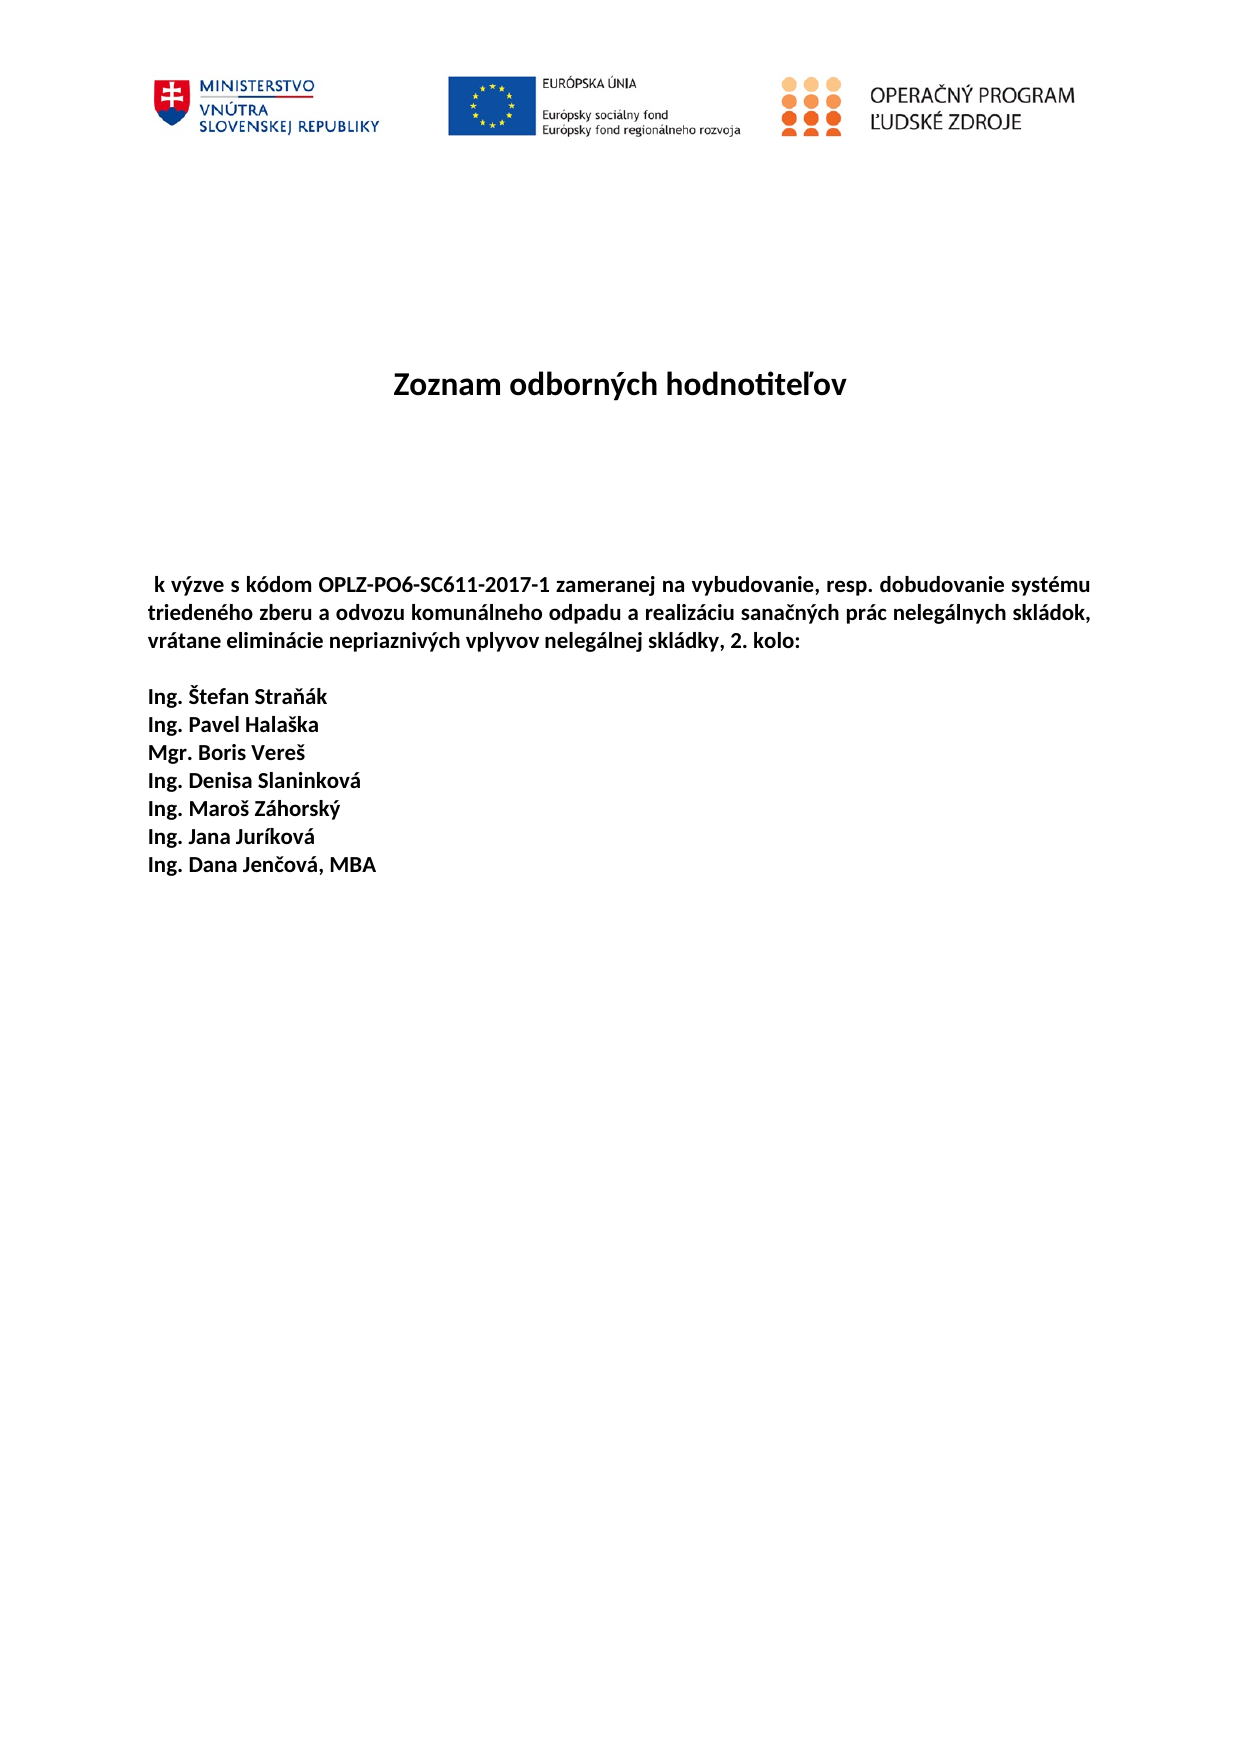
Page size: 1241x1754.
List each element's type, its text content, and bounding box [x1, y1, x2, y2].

text Ing. Maroš Záhorský [148, 794, 1093, 822]
picture [147, 73, 1093, 140]
text Mgr. Boris Vereš [148, 738, 1093, 766]
text Ing. Jana Juríková [148, 822, 1093, 851]
text k výzve s kódom OPLZ-PO6-SC611-2017-1 zameranej na vybudovanie, resp. dobudovanie systému triedeného zberu a odvozu komunálneho odpadu a realizáciu sanačných prác nelegálnych skládok, vrátane eliminácie nepriaznivých vplyvov nelegálnej skládky, 2. kolo: [148, 570, 1093, 654]
text Ing. Denisa Slaninková [148, 766, 1093, 794]
text Ing. Pavel Halaška [148, 710, 1093, 738]
text Ing. Dana Jenčová, MBA [148, 851, 1093, 878]
text Zoznam odborných hodnotiteľov [148, 363, 1093, 403]
text Ing. Štefan Straňák [148, 682, 1093, 710]
